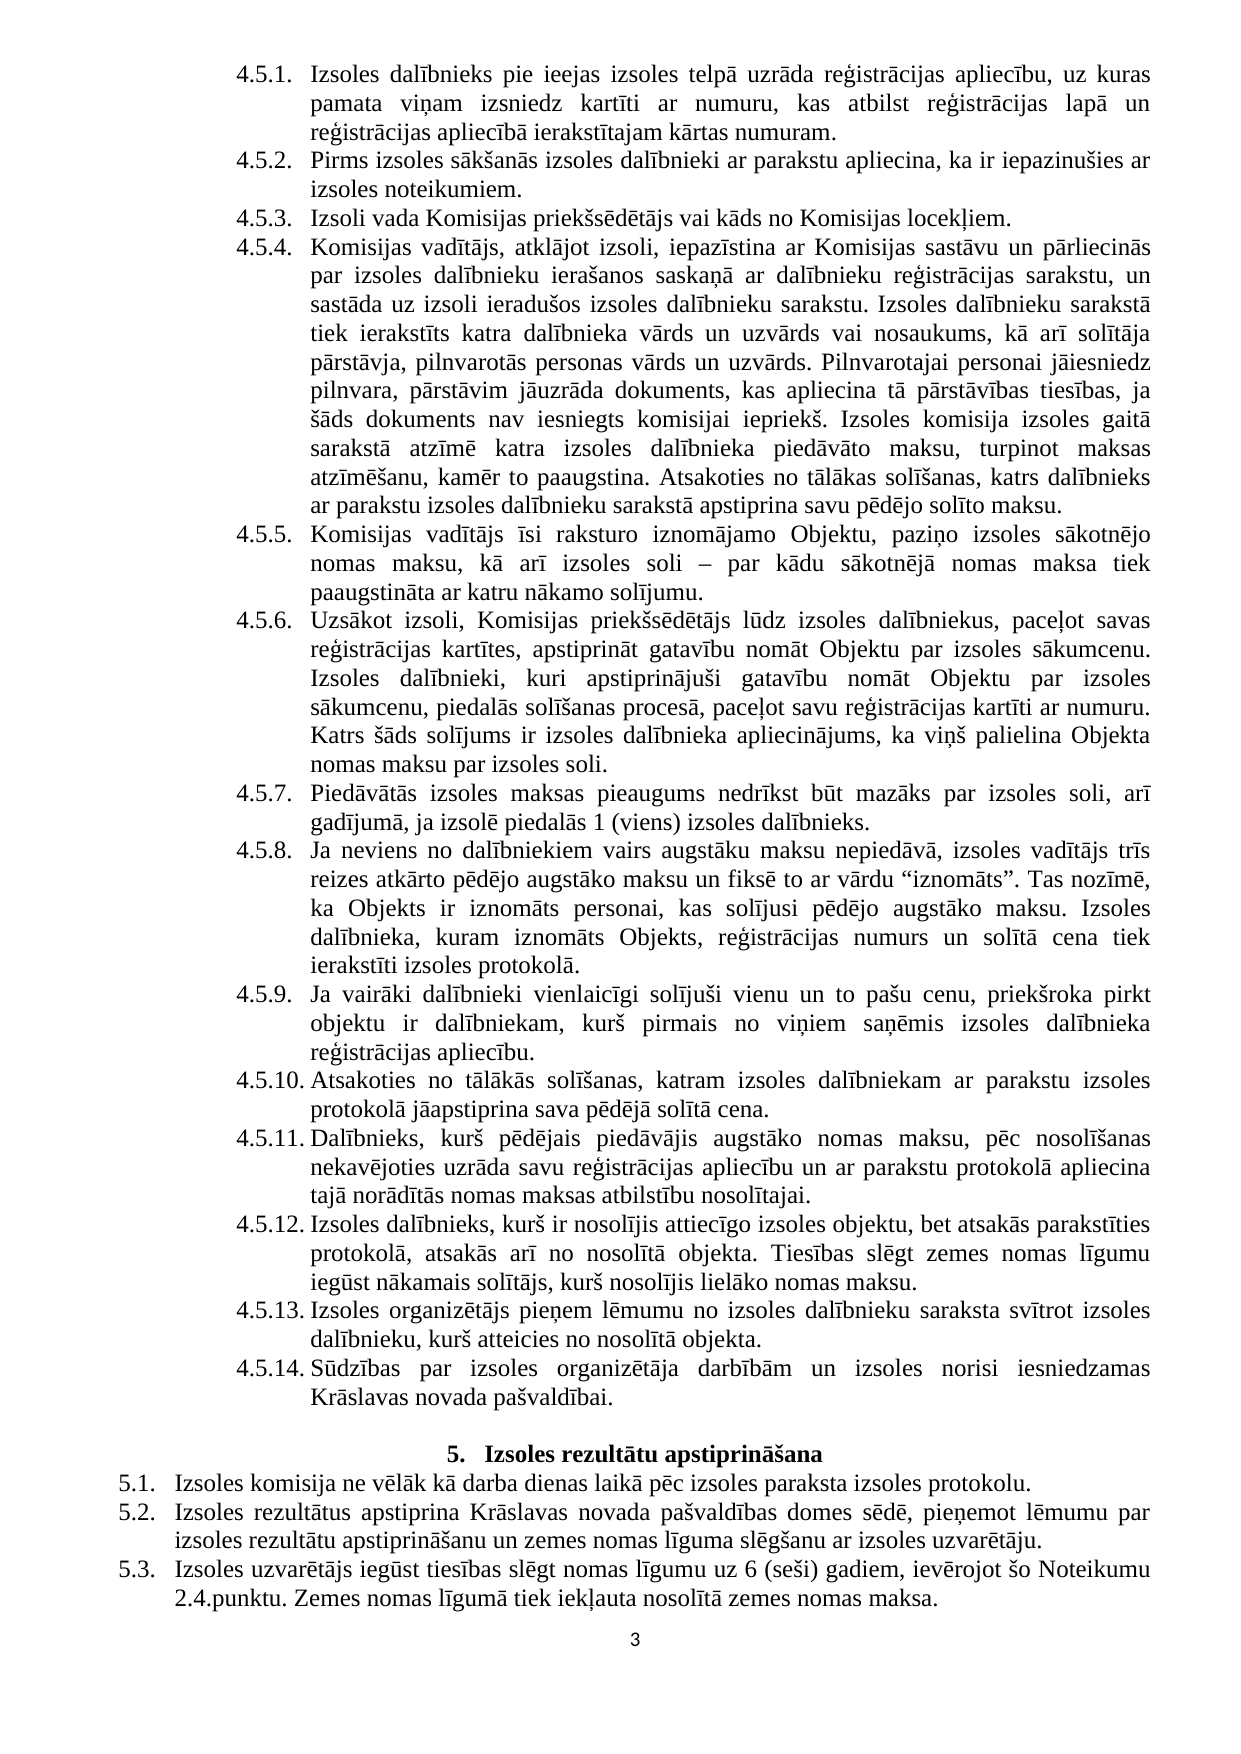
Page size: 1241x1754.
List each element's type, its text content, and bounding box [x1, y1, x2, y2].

list Izsoles dalībnieks pie ieejas izsoles telpā uzrāda reģistrācijas apliecību, uz kuras pamata viņam izsniedz kartīti ar numuru, kas atbilst reģistrācijas lapā un reģistrācijas apliecībā ierakstītajam kārtas numuram. [236, 59, 1152, 145]
list Pirms izsoles sākšanās izsoles dalībnieki ar parakstu apliecina, ka ir iepazinušies ar izsoles noteikumiem. [236, 145, 1152, 203]
list Izsoles uzvarētājs iegūst tiesības slēgt nomas līgumu uz 6 (seši) gadiem, ievērojot šo Noteikumu 2.4.punktu. Zemes nomas līgumā tiek iekļauta nosolītā zemes nomas maksa. [118, 1554, 1152, 1612]
list Dalībnieks, kurš pēdējais piedāvājis augstāko nomas maksu, pēc nosolīšanas nekavējoties uzrāda savu reģistrācijas apliecību un ar parakstu protokolā apliecina tajā norādītās nomas maksas atbilstību nosolītajai. [236, 1123, 1152, 1209]
list Izsoli vada Komisijas priekšsēdētājs vai kāds no Komisijas locekļiem. [236, 203, 1152, 232]
list Izsoles dalībnieks, kurš ir nosolījis attiecīgo izsoles objektu, bet atsakās parakstīties protokolā, atsakās arī no nosolītā objekta. Tiesības slēgt zemes nomas līgumu iegūst nākamais solītājs, kurš nosolījis lielāko nomas maksu. [236, 1209, 1152, 1295]
list Komisijas vadītājs, atklājot izsoli, iepazīstina ar Komisijas sastāvu un pārliecinās par izsoles dalībnieku ierašanos saskaņā ar dalībnieku reģistrācijas sarakstu, un sastāda uz izsoli ieradušos izsoles dalībnieku sarakstu. Izsoles dalībnieku sarakstā tiek ierakstīts katra dalībnieka vārds un uzvārds vai nosaukums, kā arī solītāja pārstāvja, pilnvarotās personas vārds un uzvārds. Pilnvarotajai personai jāiesniedz pilnvara, pārstāvim jāuzrāda dokuments, kas apliecina tā pārstāvības tiesības, ja šāds dokuments nav iesniegts komisijai iepriekš. Izsoles komisija izsoles gaitā sarakstā atzīmē katra izsoles dalībnieka piedāvāto maksu, turpinot maksas atzīmēšanu, kamēr to paaugstina. Atsakoties no tālākas solīšanas, katrs dalībnieks ar parakstu izsoles dalībnieku sarakstā apstiprina savu pēdējo solīto maksu. [236, 232, 1152, 519]
list Ja neviens no dalībniekiem vairs augstāku maksu nepiedāvā, izsoles vadītājs trīs reizes atkārto pēdējo augstāko maksu un fiksē to ar vārdu “iznomāts”. Tas nozīmē, ka Objekts ir iznomāts personai, kas solījusi pēdējo augstāko maksu. Izsoles dalībnieka, kuram iznomāts Objekts, reģistrācijas numurs un solītā cena tiek ierakstīti izsoles protokolā. [236, 835, 1152, 979]
list Sūdzības par izsoles organizētāja darbībām un izsoles norisi iesniedzamas Krāslavas novada pašvaldībai. [236, 1353, 1152, 1410]
list Izsoles rezultātu apstiprināšana [118, 1439, 1152, 1468]
list Uzsākot izsoli, Komisijas priekšsēdētājs lūdz izsoles dalībniekus, paceļot savas reģistrācijas kartītes, apstiprināt gatavību nomāt Objektu par izsoles sākumcenu. Izsoles dalībnieki, kuri apstiprinājuši gatavību nomāt Objektu par izsoles sākumcenu, piedalās solīšanas procesā, paceļot savu reģistrācijas kartīti ar numuru. Katrs šāds solījums ir izsoles dalībnieka apliecinājums, ka viņš palielina Objekta nomas maksu par izsoles soli. [236, 605, 1152, 778]
list Piedāvātās izsoles maksas pieaugums nedrīkst būt mazāks par izsoles soli, arī gadījumā, ja izsolē piedalās 1 (viens) izsoles dalībnieks. [236, 778, 1152, 835]
list Ja vairāki dalībnieki vienlaicīgi solījuši vienu un to pašu cenu, priekšroka pirkt objektu ir dalībniekam, kurš pirmais no viņiem saņēmis izsoles dalībnieka reģistrācijas apliecību. [236, 979, 1152, 1065]
list Atsakoties no tālākās solīšanas, katram izsoles dalībniekam ar parakstu izsoles protokolā jāapstiprina sava pēdējā solītā cena. [236, 1065, 1152, 1123]
list Komisijas vadītājs īsi raksturo iznomājamo Objektu, paziņo izsoles sākotnējo nomas maksu, kā arī izsoles soli – par kādu sākotnējā nomas maksa tiek paaugstināta ar katru nākamo solījumu. [236, 519, 1152, 605]
list Izsoles komisija ne vēlāk kā darba dienas laikā pēc izsoles paraksta izsoles protokolu. [118, 1468, 1152, 1497]
list Izsoles organizētājs pieņem lēmumu no izsoles dalībnieku saraksta svītrot izsoles dalībnieku, kurš atteicies no nosolītā objekta. [236, 1295, 1152, 1353]
list Izsoles rezultātus apstiprina Krāslavas novada pašvaldības domes sēdē, pieņemot lēmumu par izsoles rezultātu apstiprināšanu un zemes nomas līguma slēgšanu ar izsoles uzvarētāju. [118, 1497, 1152, 1554]
